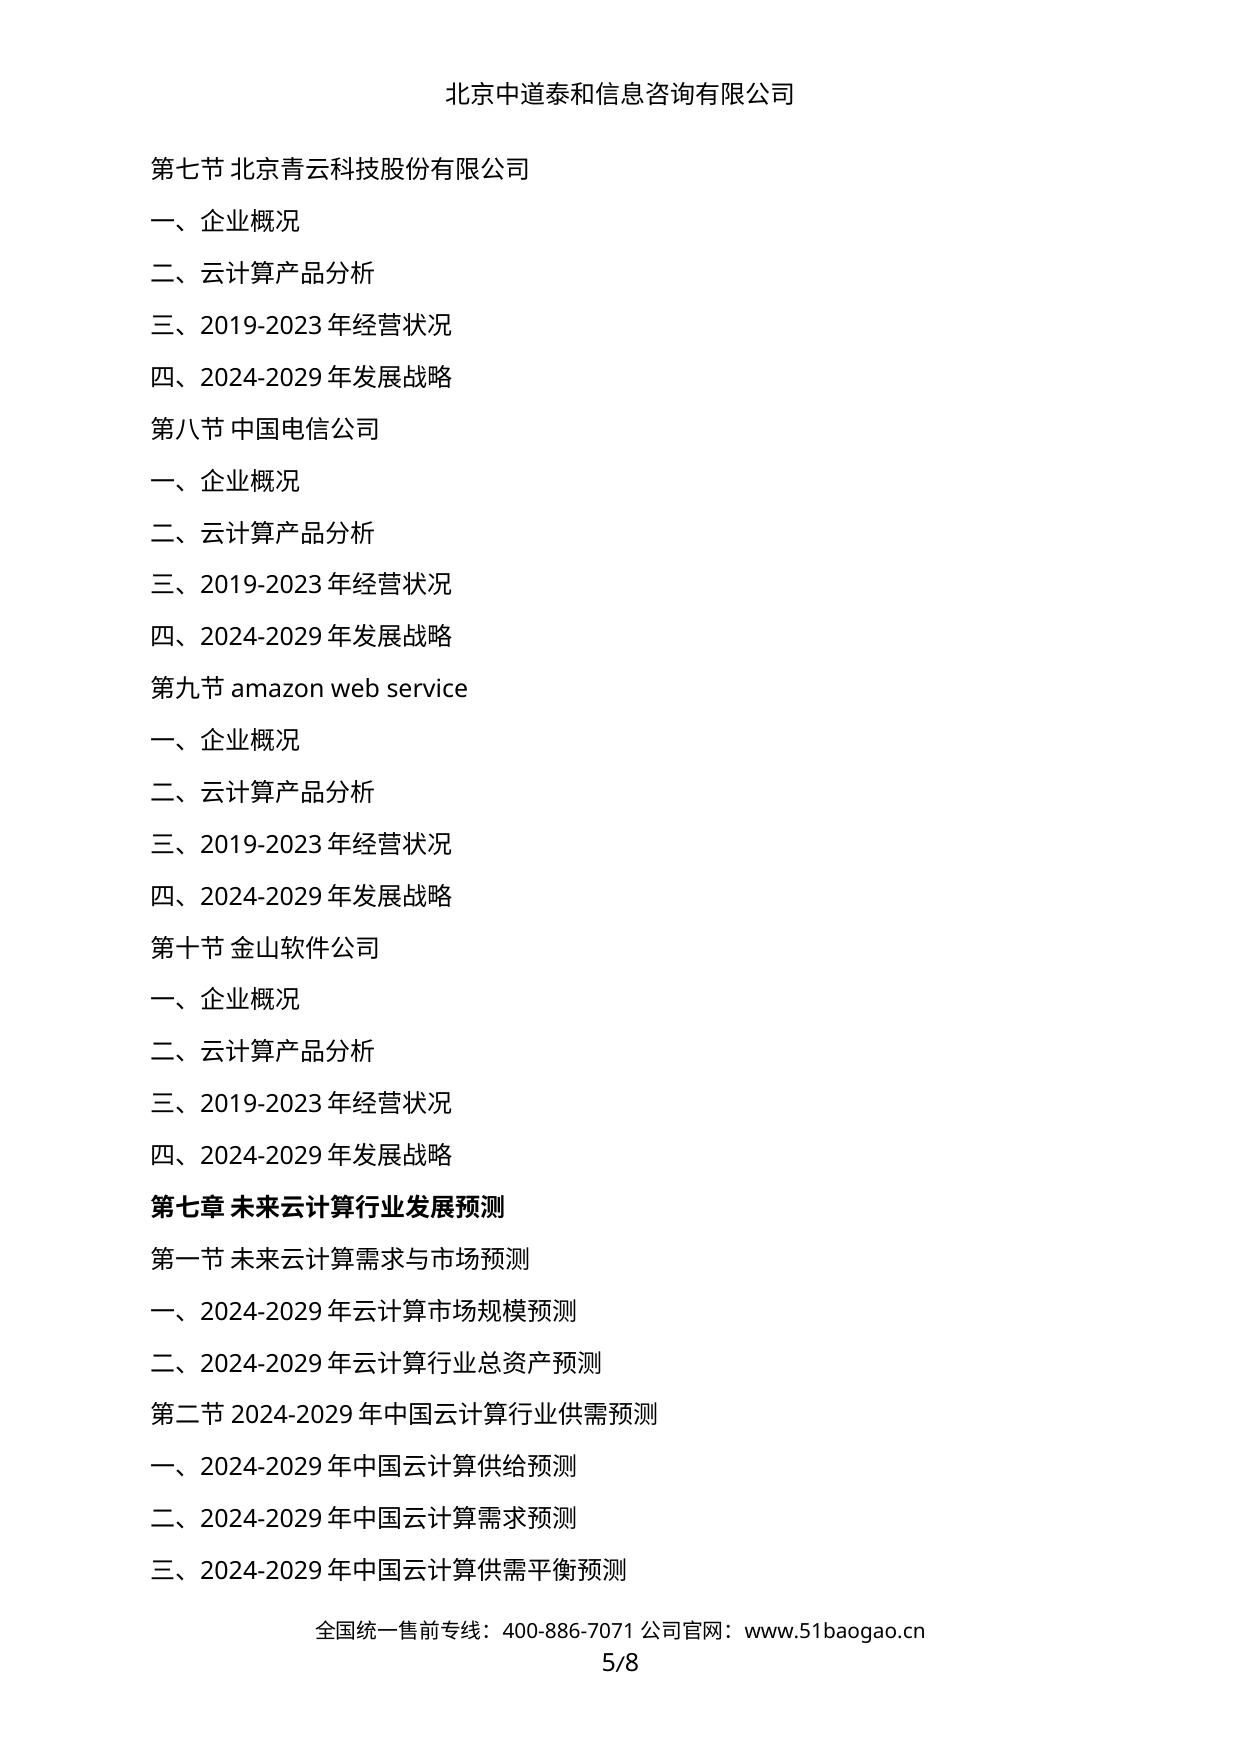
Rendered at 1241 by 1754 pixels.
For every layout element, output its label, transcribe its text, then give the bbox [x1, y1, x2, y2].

text 第八节 中国电信公司 [150, 409, 1090, 446]
text 三、2019-2023年经营状况 [150, 824, 1090, 861]
text 第一节 未来云计算需求与市场预测 [150, 1239, 1090, 1276]
text 第七章 未来云计算行业发展预测 [150, 1187, 1090, 1224]
text 二、云计算产品分析 [150, 513, 1090, 549]
text 第二节 2024-2029年中国云计算行业供需预测 [150, 1395, 1090, 1431]
text 四、2024-2029年发展战略 [150, 357, 1090, 394]
text 第十节 金山软件公司 [150, 928, 1090, 964]
text 二、2024-2029年云计算行业总资产预测 [150, 1343, 1090, 1379]
text 二、云计算产品分析 [150, 1032, 1090, 1068]
text 一、企业概况 [150, 202, 1090, 238]
text 三、2019-2023年经营状况 [150, 306, 1090, 342]
text 一、2024-2029年云计算市场规模预测 [150, 1291, 1090, 1327]
text 一、2024-2029年中国云计算供给预测 [150, 1447, 1090, 1483]
text 三、2024-2029年中国云计算供需平衡预测 [150, 1551, 1090, 1587]
text 一、企业概况 [150, 721, 1090, 757]
text 二、云计算产品分析 [150, 254, 1090, 290]
text 三、2019-2023年经营状况 [150, 1084, 1090, 1120]
text 一、企业概况 [150, 980, 1090, 1016]
text 四、2024-2029年发展战略 [150, 1136, 1090, 1172]
text 三、2019-2023年经营状况 [150, 565, 1090, 601]
text 二、2024-2029年中国云计算需求预测 [150, 1499, 1090, 1535]
text 第七节 北京青云科技股份有限公司 [150, 150, 1090, 186]
text 四、2024-2029年发展战略 [150, 617, 1090, 653]
text 二、云计算产品分析 [150, 772, 1090, 809]
text 第九节 amazon web service [150, 669, 1090, 705]
text 四、2024-2029年发展战略 [150, 876, 1090, 912]
text 一、企业概况 [150, 461, 1090, 497]
